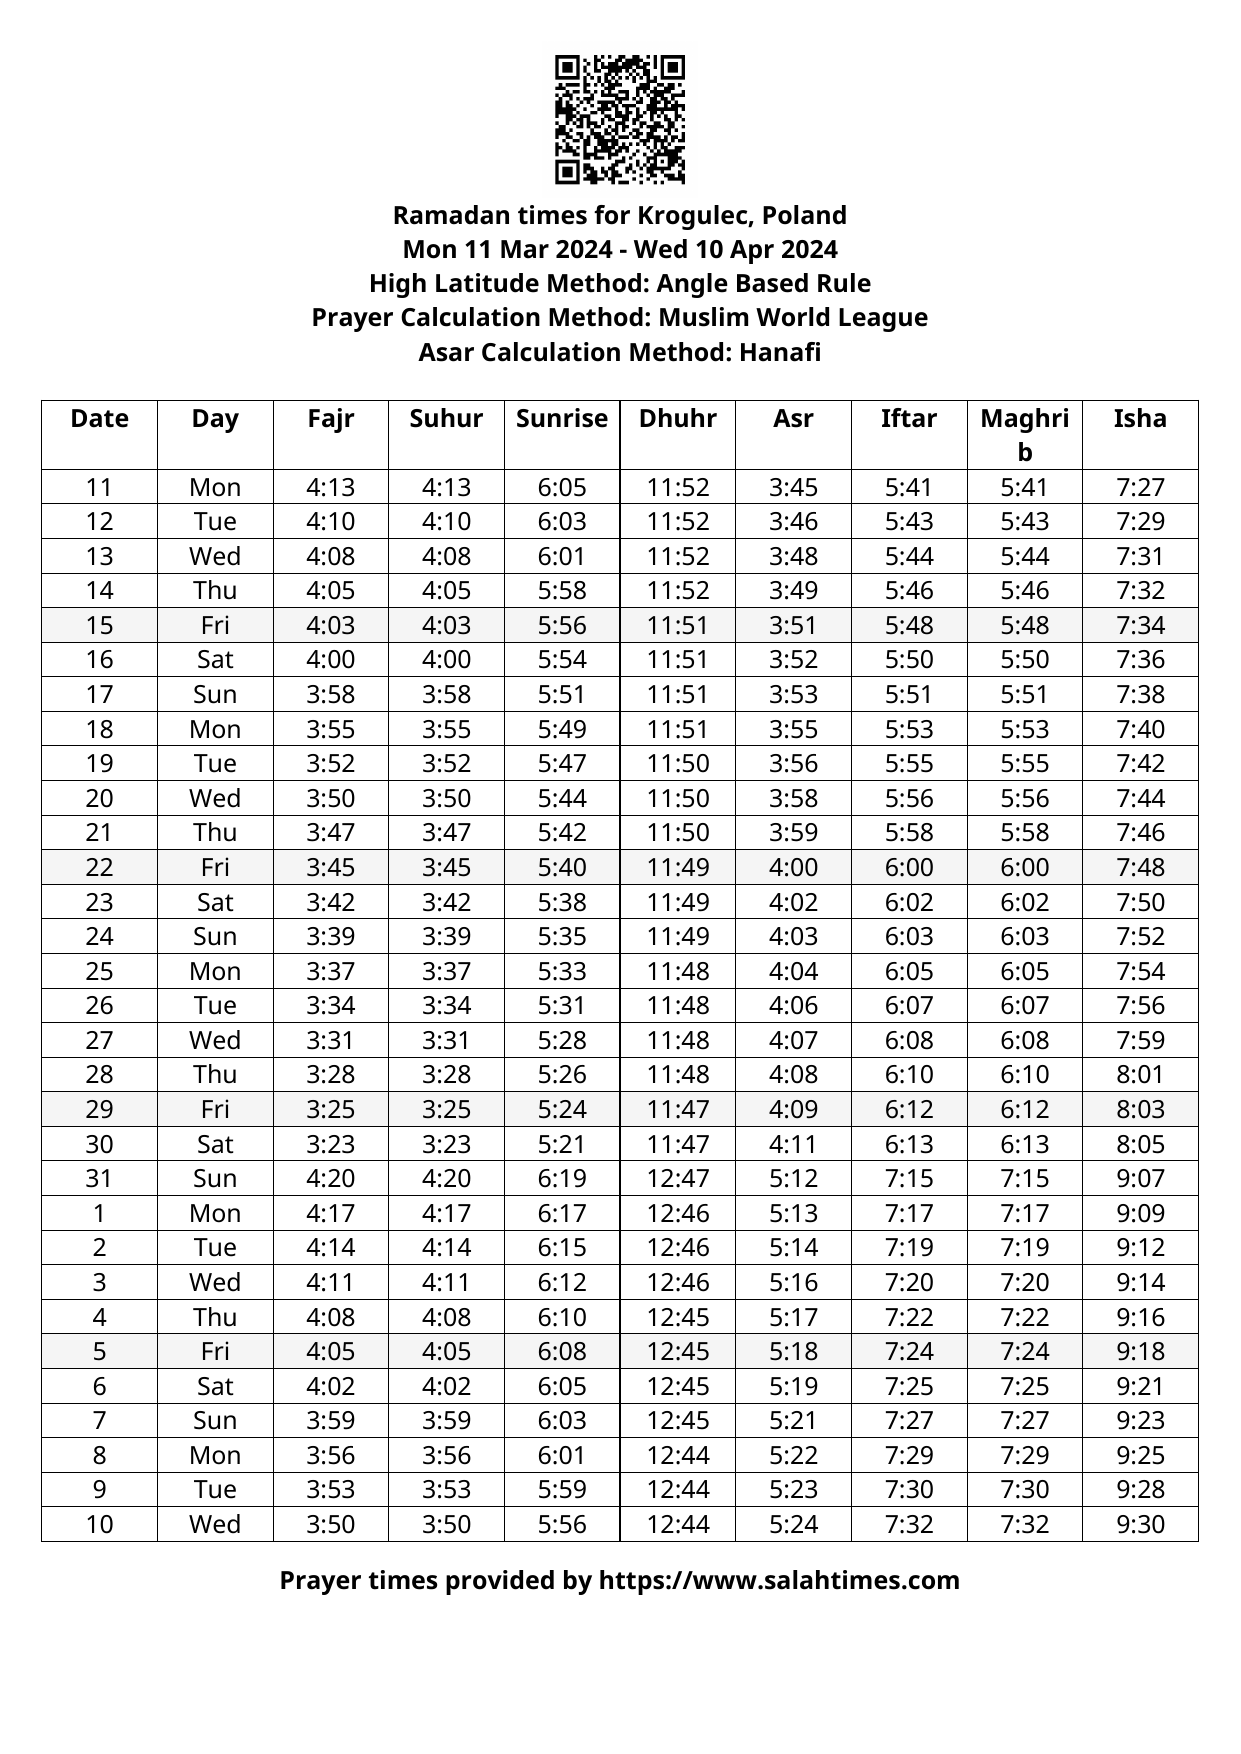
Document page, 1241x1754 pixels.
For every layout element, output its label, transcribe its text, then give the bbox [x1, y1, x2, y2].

table_cell 9:07 [1083, 1161, 1198, 1195]
table_cell 1 [42, 1196, 157, 1229]
table_cell 5:48 [852, 608, 967, 642]
table_cell 18 [42, 712, 157, 745]
table_cell 11 [42, 470, 157, 503]
table_cell 7:20 [852, 1265, 967, 1299]
table_cell 3:47 [389, 816, 504, 849]
table_cell 5:21 [736, 1404, 851, 1437]
table_cell 5:33 [505, 954, 619, 987]
table_cell 3:58 [389, 677, 504, 711]
table_cell 4:20 [274, 1161, 388, 1195]
table_cell 5:56 [968, 781, 1082, 814]
table_cell 3:25 [389, 1092, 504, 1126]
table_cell 9:14 [1083, 1265, 1198, 1299]
table_cell 6 [42, 1369, 157, 1402]
table_cell 4:17 [389, 1196, 504, 1229]
table_cell 11:51 [621, 677, 735, 711]
table_cell 30 [42, 1127, 157, 1160]
table_cell Fri [158, 1092, 273, 1126]
table_cell 12:44 [621, 1438, 735, 1472]
table_cell 4:09 [736, 1092, 851, 1126]
table_cell Sat [158, 885, 273, 918]
table_cell Sun [158, 1161, 273, 1195]
table_cell 6:17 [505, 1196, 619, 1229]
table_cell 3:42 [274, 885, 388, 918]
table_cell 5:56 [505, 1507, 619, 1541]
table_cell 3:47 [274, 816, 388, 849]
table_cell 7:48 [1083, 850, 1198, 884]
table_cell 12:46 [621, 1231, 735, 1264]
table_cell Wed [158, 539, 273, 572]
table_cell 5:50 [968, 643, 1082, 676]
table_cell 3 [42, 1265, 157, 1299]
table_cell 6:12 [852, 1092, 967, 1126]
table_cell 6:10 [505, 1300, 619, 1333]
table_cell 6:08 [968, 1023, 1082, 1057]
table_cell 3:53 [274, 1473, 388, 1506]
table_cell 21 [42, 816, 157, 849]
table_cell 4:02 [389, 1369, 504, 1402]
table_cell 11:48 [621, 989, 735, 1022]
table_cell 3:39 [389, 919, 504, 953]
table_cell 6:02 [852, 885, 967, 918]
table_cell 7:46 [1083, 816, 1198, 849]
table_cell 8 [42, 1438, 157, 1472]
table_cell 10 [42, 1507, 157, 1541]
table_cell Tue [158, 504, 273, 538]
table_cell 5:47 [505, 746, 619, 780]
table_cell 9:21 [1083, 1369, 1198, 1402]
table_cell 3:50 [389, 1507, 504, 1541]
table_cell 7:52 [1083, 919, 1198, 953]
table_cell 5:55 [968, 746, 1082, 780]
table_cell 5:58 [505, 574, 619, 607]
table_cell 7:29 [1083, 504, 1198, 538]
table_cell 7:30 [968, 1473, 1082, 1506]
table_cell 3:34 [274, 989, 388, 1022]
table_cell 5:44 [852, 539, 967, 572]
table_cell 3:28 [274, 1058, 388, 1091]
table_cell 3:49 [736, 574, 851, 607]
table_cell 4:10 [389, 504, 504, 538]
table_cell 6:02 [968, 885, 1082, 918]
table_cell 7:24 [968, 1334, 1082, 1368]
table_cell 9:12 [1083, 1231, 1198, 1264]
table_cell 5:51 [852, 677, 967, 711]
table_cell 19 [42, 746, 157, 780]
table_cell 5:38 [505, 885, 619, 918]
table_cell 3:51 [736, 608, 851, 642]
table_cell 6:13 [968, 1127, 1082, 1160]
table_cell Sun [158, 677, 273, 711]
table_cell 5:17 [736, 1300, 851, 1333]
table_cell Mon [158, 954, 273, 987]
table_cell 7:19 [852, 1231, 967, 1264]
table_cell 4:05 [389, 574, 504, 607]
table_header Asr [736, 401, 851, 469]
table_cell Thu [158, 1300, 273, 1333]
table_cell 3:56 [274, 1438, 388, 1472]
table_cell 5:14 [736, 1231, 851, 1264]
table_cell 6:00 [968, 850, 1082, 884]
table_cell 20 [42, 781, 157, 814]
table_cell 29 [42, 1092, 157, 1126]
table_cell Wed [158, 1265, 273, 1299]
table_cell 8:05 [1083, 1127, 1198, 1160]
table_cell 6:15 [505, 1231, 619, 1264]
table_cell 3:58 [736, 781, 851, 814]
table_cell 6:19 [505, 1161, 619, 1195]
table_cell 4:05 [389, 1334, 504, 1368]
table_cell 4:10 [274, 504, 388, 538]
table_cell 4:06 [736, 989, 851, 1022]
table_cell 4:02 [736, 885, 851, 918]
table_cell 4:03 [274, 608, 388, 642]
table_cell Thu [158, 816, 273, 849]
table_cell 6:03 [968, 919, 1082, 953]
table_cell Wed [158, 1507, 273, 1541]
table_cell 3:28 [389, 1058, 504, 1091]
table_cell 6:01 [505, 1438, 619, 1472]
table_cell 7:22 [852, 1300, 967, 1333]
table_cell 6:05 [968, 954, 1082, 987]
table_cell 9:23 [1083, 1404, 1198, 1437]
table_cell 5:58 [968, 816, 1082, 849]
table_cell Tue [158, 1231, 273, 1264]
table_cell 3:58 [274, 677, 388, 711]
table_cell 7 [42, 1404, 157, 1437]
table_cell 4:02 [274, 1369, 388, 1402]
table_cell 7:54 [1083, 954, 1198, 987]
table_cell 3:45 [389, 850, 504, 884]
table_cell 5:56 [505, 608, 619, 642]
table_cell 7:42 [1083, 746, 1198, 780]
table_cell 5:23 [736, 1473, 851, 1506]
table_cell 7:32 [1083, 574, 1198, 607]
table_cell 11:48 [621, 954, 735, 987]
table_cell 6:03 [505, 504, 619, 538]
table_cell 6:08 [505, 1334, 619, 1368]
table_cell 6:03 [852, 919, 967, 953]
table_cell 7:25 [968, 1369, 1082, 1402]
table_header Suhur [389, 401, 504, 469]
text High Latitude Method: Angle Based Rule [42, 266, 1198, 300]
table_header Fajr [274, 401, 388, 469]
table_cell 11:49 [621, 850, 735, 884]
table_cell 4:08 [274, 1300, 388, 1333]
table_cell 6:10 [852, 1058, 967, 1091]
table_cell 6:13 [852, 1127, 967, 1160]
table_cell 6:10 [968, 1058, 1082, 1091]
table_cell 5:40 [505, 850, 619, 884]
table_cell 5:55 [852, 746, 967, 780]
table_cell 7:15 [968, 1161, 1082, 1195]
table_cell 5:50 [852, 643, 967, 676]
table_cell 9:16 [1083, 1300, 1198, 1333]
table_cell 3:52 [274, 746, 388, 780]
table_cell 7:22 [968, 1300, 1082, 1333]
table_cell 5:31 [505, 989, 619, 1022]
table_cell 7:27 [852, 1404, 967, 1437]
table_cell 5:54 [505, 643, 619, 676]
table_cell 5:21 [505, 1127, 619, 1160]
table_cell 16 [42, 643, 157, 676]
table_cell 24 [42, 919, 157, 953]
table_cell 9:30 [1083, 1507, 1198, 1541]
table_cell Mon [158, 470, 273, 503]
table_cell 12:46 [621, 1265, 735, 1299]
table_cell 5:22 [736, 1438, 851, 1472]
table_cell 7:30 [852, 1473, 967, 1506]
table_header Day [158, 401, 273, 469]
picture [542, 41, 699, 198]
table_cell 11:51 [621, 608, 735, 642]
table_cell 7:32 [852, 1507, 967, 1541]
table_cell 3:23 [274, 1127, 388, 1160]
table_cell 3:59 [736, 816, 851, 849]
table_cell 5 [42, 1334, 157, 1368]
table_cell 9:18 [1083, 1334, 1198, 1368]
table_cell Wed [158, 1023, 273, 1057]
table_cell Thu [158, 574, 273, 607]
table_cell 6:05 [505, 1369, 619, 1402]
table_cell 3:42 [389, 885, 504, 918]
table_cell 11:52 [621, 504, 735, 538]
table_cell 3:37 [389, 954, 504, 987]
table_cell 4:11 [389, 1265, 504, 1299]
table_cell 5:51 [968, 677, 1082, 711]
table_cell 6:07 [968, 989, 1082, 1022]
table_cell 6:07 [852, 989, 967, 1022]
table_cell 5:53 [968, 712, 1082, 745]
table_cell 23 [42, 885, 157, 918]
table_cell 6:03 [505, 1404, 619, 1437]
table_cell 5:48 [968, 608, 1082, 642]
table_cell 4:17 [274, 1196, 388, 1229]
table_cell 12:45 [621, 1404, 735, 1437]
table_cell 22 [42, 850, 157, 884]
table_cell 12:45 [621, 1369, 735, 1402]
table_cell 5:18 [736, 1334, 851, 1368]
table_cell 4:08 [736, 1058, 851, 1091]
table_cell 4:11 [736, 1127, 851, 1160]
table_cell 7:29 [968, 1438, 1082, 1472]
table_cell 4:08 [389, 1300, 504, 1333]
table_cell 11:47 [621, 1092, 735, 1126]
table_cell 12:44 [621, 1507, 735, 1541]
table_cell 7:50 [1083, 885, 1198, 918]
table_cell 8:01 [1083, 1058, 1198, 1091]
table_cell 9:25 [1083, 1438, 1198, 1472]
table_cell 3:53 [736, 677, 851, 711]
table_cell 6:01 [505, 539, 619, 572]
table_cell 7:19 [968, 1231, 1082, 1264]
table_cell 4:04 [736, 954, 851, 987]
table_cell Mon [158, 712, 273, 745]
table_cell 4:07 [736, 1023, 851, 1057]
table_cell 6:00 [852, 850, 967, 884]
table_cell 7:56 [1083, 989, 1198, 1022]
table_cell 3:48 [736, 539, 851, 572]
table_cell 7:20 [968, 1265, 1082, 1299]
table_cell 15 [42, 608, 157, 642]
table_cell 11:49 [621, 885, 735, 918]
table_cell 11:50 [621, 746, 735, 780]
table_cell 12:45 [621, 1300, 735, 1333]
table_cell 11:51 [621, 712, 735, 745]
table_cell 11:52 [621, 470, 735, 503]
table_cell 11:52 [621, 539, 735, 572]
table_cell 11:52 [621, 574, 735, 607]
table_cell 6:12 [968, 1092, 1082, 1126]
table_cell 13 [42, 539, 157, 572]
table_cell 26 [42, 989, 157, 1022]
table_cell 4:00 [736, 850, 851, 884]
table_cell 11:50 [621, 781, 735, 814]
table_cell 7:15 [852, 1161, 967, 1195]
table_cell 11:47 [621, 1127, 735, 1160]
table_cell Fri [158, 850, 273, 884]
table_cell 7:31 [1083, 539, 1198, 572]
table_cell Sat [158, 1369, 273, 1402]
table_cell 5:43 [852, 504, 967, 538]
table_cell 9:09 [1083, 1196, 1198, 1229]
table_cell 12:44 [621, 1473, 735, 1506]
table_header Date [42, 401, 157, 469]
table_cell 3:59 [389, 1404, 504, 1437]
table_cell 5:51 [505, 677, 619, 711]
table_cell 5:44 [968, 539, 1082, 572]
table_cell 3:46 [736, 504, 851, 538]
table_cell 11:48 [621, 1058, 735, 1091]
table_cell Thu [158, 1058, 273, 1091]
table_cell 4:20 [389, 1161, 504, 1195]
table_cell 3:39 [274, 919, 388, 953]
table_cell 4:11 [274, 1265, 388, 1299]
table_cell 7:27 [968, 1404, 1082, 1437]
table_cell 7:17 [968, 1196, 1082, 1229]
table_cell Fri [158, 608, 273, 642]
table_cell 5:16 [736, 1265, 851, 1299]
table_cell 6:05 [505, 470, 619, 503]
table_cell Tue [158, 989, 273, 1022]
table_cell 5:42 [505, 816, 619, 849]
table_cell 4:03 [389, 608, 504, 642]
table_cell 3:50 [274, 1507, 388, 1541]
table_cell 6:08 [852, 1023, 967, 1057]
table_cell 7:38 [1083, 677, 1198, 711]
table_cell 3:45 [736, 470, 851, 503]
table_cell 28 [42, 1058, 157, 1091]
text Ramadan times for Krogulec, Poland [42, 198, 1198, 232]
table_cell 4:05 [274, 1334, 388, 1368]
table_cell 5:43 [968, 504, 1082, 538]
table_cell 3:59 [274, 1404, 388, 1437]
table_cell 12:45 [621, 1334, 735, 1368]
table_cell 7:44 [1083, 781, 1198, 814]
table_cell Tue [158, 1473, 273, 1506]
table_cell 5:24 [505, 1092, 619, 1126]
text Prayer Calculation Method: Muslim World League [42, 300, 1198, 334]
table_cell 4:08 [274, 539, 388, 572]
table_cell 3:55 [389, 712, 504, 745]
table_cell 5:41 [968, 470, 1082, 503]
table_cell 3:31 [274, 1023, 388, 1057]
table_cell 5:53 [852, 712, 967, 745]
text Prayer times provided by https://www.salahtimes.com [42, 1563, 1198, 1597]
table_cell 3:50 [389, 781, 504, 814]
table_cell Wed [158, 781, 273, 814]
table_cell 4:13 [389, 470, 504, 503]
table_cell 31 [42, 1161, 157, 1195]
table_cell 5:12 [736, 1161, 851, 1195]
table_cell 3:56 [389, 1438, 504, 1472]
table_cell 3:52 [736, 643, 851, 676]
table_header Isha [1083, 401, 1198, 469]
table_cell 3:45 [274, 850, 388, 884]
table_cell 7:25 [852, 1369, 967, 1402]
table_cell 4:14 [274, 1231, 388, 1264]
table_cell 2 [42, 1231, 157, 1264]
table_cell 11:48 [621, 1023, 735, 1057]
table_cell 7:29 [852, 1438, 967, 1472]
table_cell 7:27 [1083, 470, 1198, 503]
table_header Iftar [852, 401, 967, 469]
table_cell 8:03 [1083, 1092, 1198, 1126]
table_cell 6:12 [505, 1265, 619, 1299]
table_cell 7:59 [1083, 1023, 1198, 1057]
table_cell Sun [158, 919, 273, 953]
table_header Sunrise [505, 401, 619, 469]
table_cell Mon [158, 1438, 273, 1472]
table_cell 7:40 [1083, 712, 1198, 745]
table_cell 5:41 [852, 470, 967, 503]
text Mon 11 Mar 2024 - Wed 10 Apr 2024 [42, 232, 1198, 266]
table_cell 7:34 [1083, 608, 1198, 642]
table_cell 3:25 [274, 1092, 388, 1126]
table_cell 3:53 [389, 1473, 504, 1506]
table_cell 3:56 [736, 746, 851, 780]
table_cell 7:32 [968, 1507, 1082, 1541]
table_cell Sat [158, 1127, 273, 1160]
table_cell 11:51 [621, 643, 735, 676]
table_cell 17 [42, 677, 157, 711]
table_cell 5:46 [968, 574, 1082, 607]
table_cell 4:13 [274, 470, 388, 503]
table_cell 9:28 [1083, 1473, 1198, 1506]
table_cell Tue [158, 746, 273, 780]
table_cell 3:34 [389, 989, 504, 1022]
text Asar Calculation Method: Hanafi [42, 334, 1198, 368]
table_cell 3:23 [389, 1127, 504, 1160]
table_cell 3:52 [389, 746, 504, 780]
table_cell 12:46 [621, 1196, 735, 1229]
table_cell 4:03 [736, 919, 851, 953]
table_cell 11:49 [621, 919, 735, 953]
table_cell 7:24 [852, 1334, 967, 1368]
table_cell 14 [42, 574, 157, 607]
table_cell 5:26 [505, 1058, 619, 1091]
table_cell 5:58 [852, 816, 967, 849]
table_header Maghrib [968, 401, 1082, 469]
table_cell 12:47 [621, 1161, 735, 1195]
table_cell 3:55 [274, 712, 388, 745]
table_cell 12 [42, 504, 157, 538]
table_cell 5:19 [736, 1369, 851, 1402]
table_cell 7:36 [1083, 643, 1198, 676]
table_cell 4:00 [389, 643, 504, 676]
table_cell Sat [158, 643, 273, 676]
table_cell Mon [158, 1196, 273, 1229]
table_cell 3:50 [274, 781, 388, 814]
table_cell 5:35 [505, 919, 619, 953]
table_cell 5:46 [852, 574, 967, 607]
table_cell 5:28 [505, 1023, 619, 1057]
table_cell 4 [42, 1300, 157, 1333]
table_cell 25 [42, 954, 157, 987]
table_cell 4:05 [274, 574, 388, 607]
table_header Dhuhr [621, 401, 735, 469]
table_cell 5:59 [505, 1473, 619, 1506]
table_cell 5:44 [505, 781, 619, 814]
table_cell Fri [158, 1334, 273, 1368]
table_cell 5:56 [852, 781, 967, 814]
table_cell 4:14 [389, 1231, 504, 1264]
table_cell 9 [42, 1473, 157, 1506]
table_cell 7:17 [852, 1196, 967, 1229]
table_cell 4:00 [274, 643, 388, 676]
table_cell 5:13 [736, 1196, 851, 1229]
table_cell 5:24 [736, 1507, 851, 1541]
table_cell Sun [158, 1404, 273, 1437]
table_cell 3:31 [389, 1023, 504, 1057]
table_cell 27 [42, 1023, 157, 1057]
table_cell 5:49 [505, 712, 619, 745]
table_cell 4:08 [389, 539, 504, 572]
table_cell 6:05 [852, 954, 967, 987]
table_cell 3:55 [736, 712, 851, 745]
table_cell 11:50 [621, 816, 735, 849]
table_cell 3:37 [274, 954, 388, 987]
